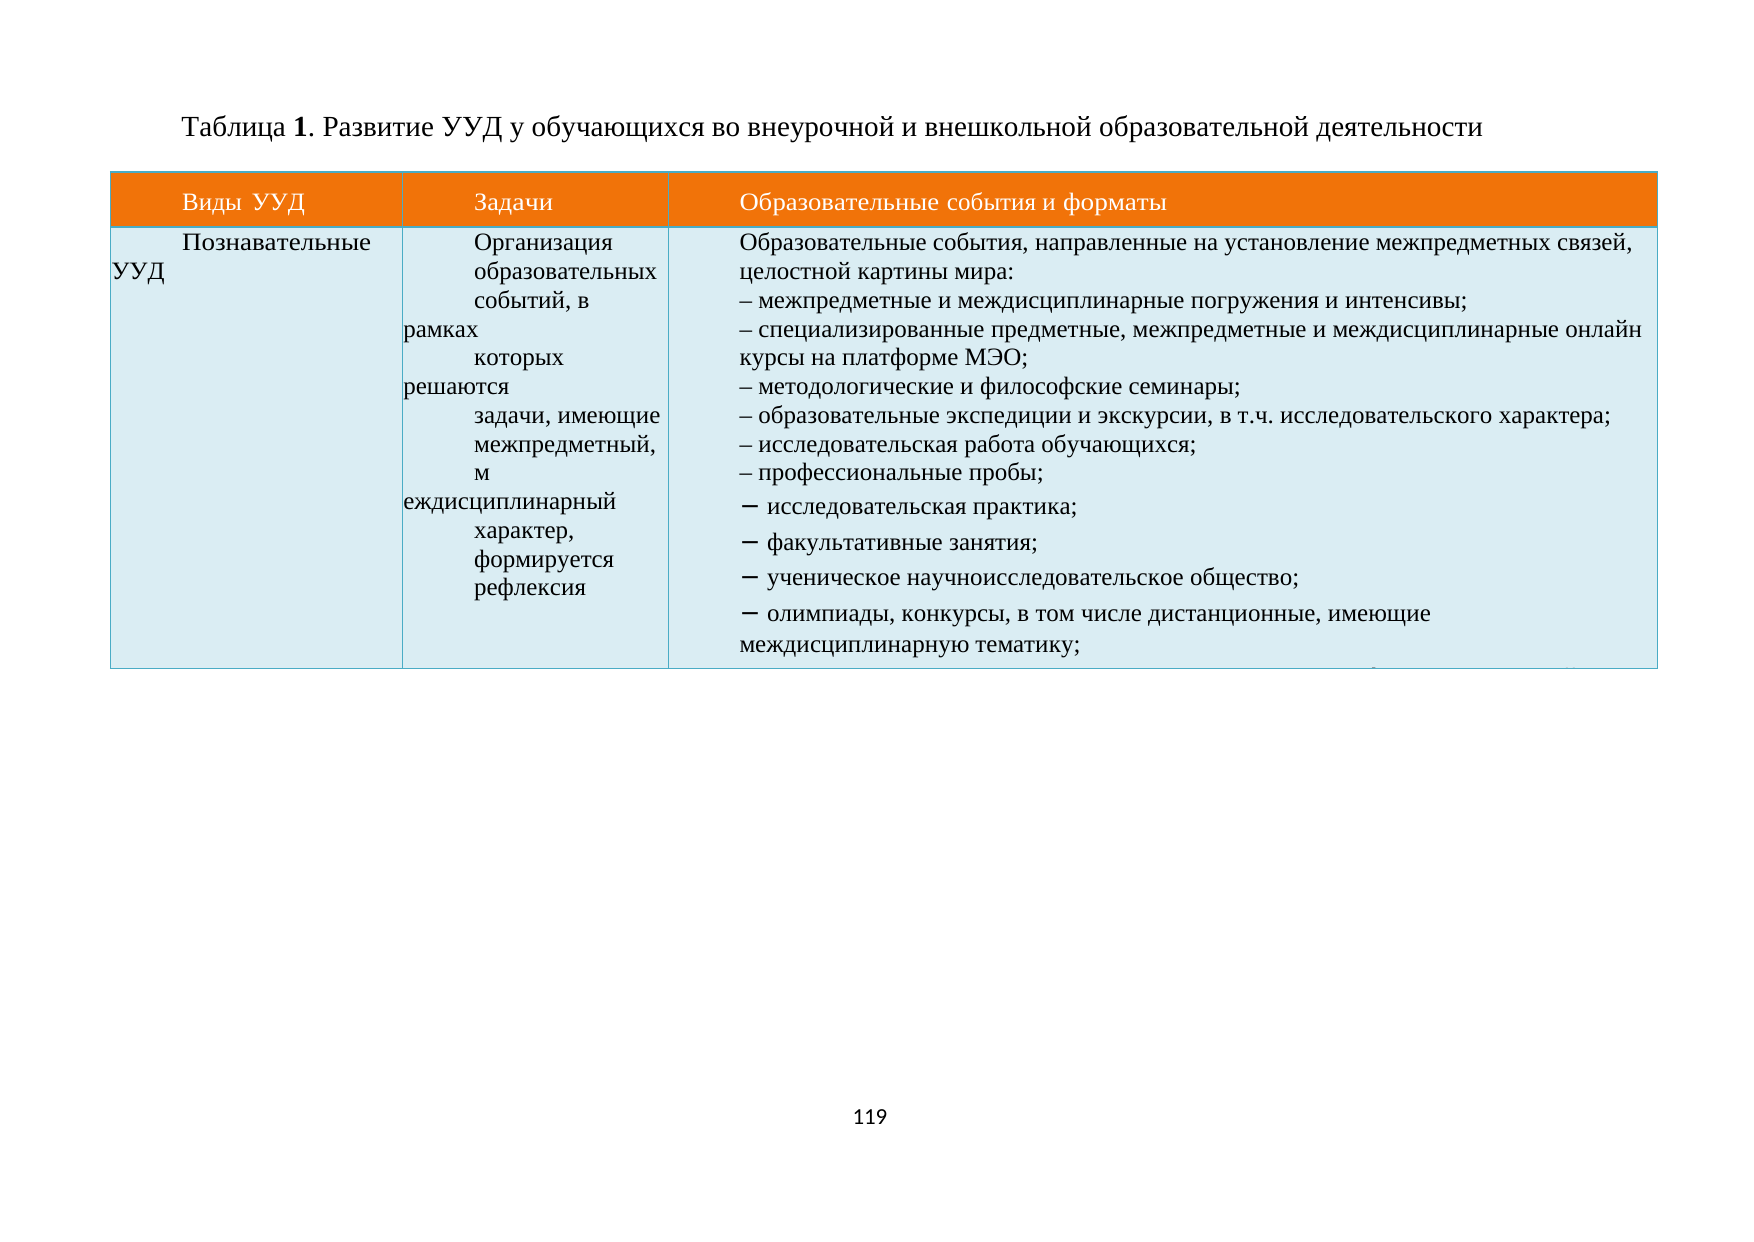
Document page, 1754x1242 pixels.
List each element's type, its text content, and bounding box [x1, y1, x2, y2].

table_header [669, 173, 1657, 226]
text Таблица 1. Развитие УУД у обучающихся во внеурочной и внешкольной образовательной деятельности [110, 109, 1631, 143]
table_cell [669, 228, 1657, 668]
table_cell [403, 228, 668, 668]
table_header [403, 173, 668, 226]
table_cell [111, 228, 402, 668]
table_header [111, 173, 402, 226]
